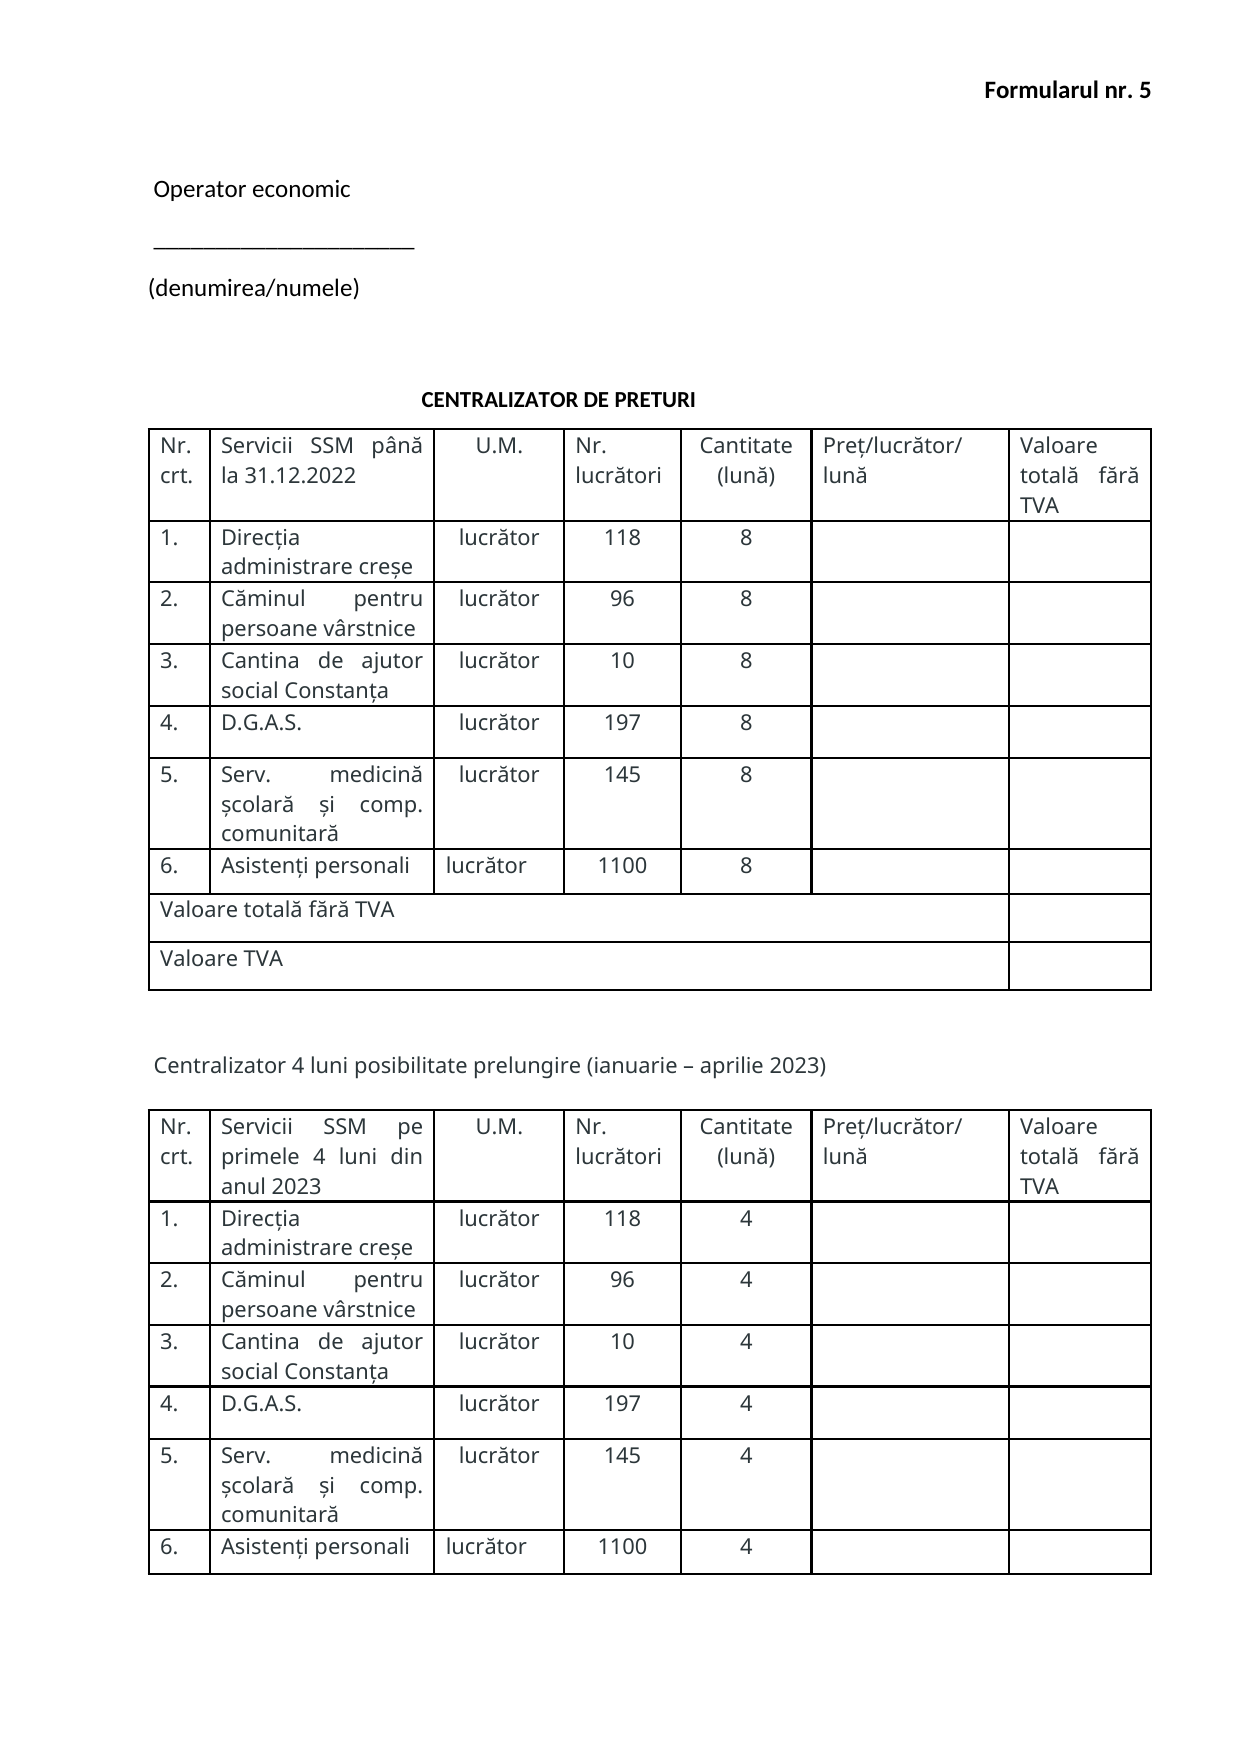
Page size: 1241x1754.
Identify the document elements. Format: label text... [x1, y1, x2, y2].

table_cell Căminul pentru persoane vârstnice [211, 1264, 433, 1324]
table_cell 5. [150, 759, 209, 848]
table_cell Asistenți personali [211, 850, 433, 892]
table_cell 8 [682, 850, 810, 892]
table_cell 8 [682, 522, 810, 581]
table_cell 96 [565, 1264, 680, 1324]
table_cell Căminul pentru persoane vârstnice [211, 583, 433, 643]
table_header Valoare totală fără TVA [1010, 430, 1150, 519]
table_cell D.G.A.S. [211, 707, 433, 757]
table_cell 4 [682, 1388, 810, 1438]
text Formularul nr. 5 [148, 74, 1152, 104]
table_cell Direcția administrare creșe [211, 1203, 433, 1262]
table_cell [1010, 943, 1150, 989]
table_header Valoare totală fără TVA [1010, 1111, 1150, 1200]
table_cell [1010, 1440, 1150, 1529]
table_cell 8 [682, 583, 810, 643]
table_cell [813, 1264, 1008, 1324]
table_header U.M. [435, 1111, 563, 1200]
table_cell 4 [682, 1203, 810, 1262]
table_header Nr. crt. [150, 1111, 209, 1200]
table_cell 5. [150, 1440, 209, 1529]
table_cell 4 [682, 1264, 810, 1324]
table_cell [813, 1440, 1008, 1529]
table_header Preț/lucrător/lună [813, 1111, 1008, 1200]
table_cell lucrător [435, 1203, 563, 1262]
table_cell Cantina de ajutor social Constanța [211, 1326, 433, 1385]
table_cell Cantina de ajutor social Constanța [211, 645, 433, 704]
table_cell [1010, 759, 1150, 848]
table_header Servicii SSM pe primele 4 luni din anul 2023 [211, 1111, 433, 1200]
table_cell 6. [150, 1531, 209, 1573]
table_cell 8 [682, 707, 810, 757]
table_cell lucrător [435, 645, 563, 704]
table_header Cantitate (lună) [682, 1111, 810, 1200]
table_cell [813, 850, 1008, 892]
table_cell [813, 522, 1008, 581]
table_cell 1100 [565, 850, 680, 892]
table_cell lucrător [435, 1326, 563, 1385]
table_cell lucrător [435, 522, 563, 581]
table_cell [1010, 1531, 1150, 1573]
table_cell 145 [565, 759, 680, 848]
table_cell 6. [150, 850, 209, 892]
table_cell 3. [150, 645, 209, 704]
subtitle CENTRALIZATOR DE PRETURI [421, 385, 1152, 413]
table_cell 96 [565, 583, 680, 643]
table_header Nr. lucrători [565, 1111, 680, 1200]
table_cell 10 [565, 1326, 680, 1385]
table_cell 2. [150, 583, 209, 643]
table_cell lucrător [435, 850, 563, 892]
table_header U.M. [435, 430, 563, 519]
table_cell 4. [150, 707, 209, 757]
table_cell Valoare TVA [150, 943, 1008, 989]
table_cell [1010, 522, 1150, 581]
table_cell [1010, 1203, 1150, 1262]
table_cell [1010, 583, 1150, 643]
table_cell 1100 [565, 1531, 680, 1573]
table_cell 145 [565, 1440, 680, 1529]
table_cell Asistenți personali [211, 1531, 433, 1573]
table_cell 4 [682, 1531, 810, 1573]
text Operator economic [148, 173, 1152, 203]
table_cell 8 [682, 645, 810, 704]
table_cell lucrător [435, 1531, 563, 1573]
table_cell [813, 583, 1008, 643]
table_cell lucrător [435, 759, 563, 848]
table_cell 8 [682, 759, 810, 848]
table_cell D.G.A.S. [211, 1388, 433, 1438]
table_cell lucrător [435, 1440, 563, 1529]
table_cell 197 [565, 1388, 680, 1438]
table_cell 4. [150, 1388, 209, 1438]
table_cell [813, 1531, 1008, 1573]
table_header Cantitate (lună) [682, 430, 810, 519]
table_cell [813, 1203, 1008, 1262]
table_cell lucrător [435, 707, 563, 757]
table_cell [1010, 645, 1150, 704]
table_cell 1. [150, 1203, 209, 1262]
table_cell [813, 759, 1008, 848]
table_cell [1010, 1264, 1150, 1324]
table_cell 1. [150, 522, 209, 581]
table_header Servicii SSM până la 31.12.2022 [211, 430, 433, 519]
table_cell lucrător [435, 1388, 563, 1438]
table_header Nr. lucrători [565, 430, 680, 519]
table_cell 4 [682, 1440, 810, 1529]
table_cell 118 [565, 522, 680, 581]
table_cell 2. [150, 1264, 209, 1324]
table_header Nr. crt. [150, 430, 209, 519]
table_cell lucrător [435, 583, 563, 643]
table_cell [813, 1326, 1008, 1385]
table_cell Valoare totală fără TVA [150, 895, 1008, 941]
table_cell Serv. medicină școlară și comp. comunitară [211, 1440, 433, 1529]
table_cell [813, 645, 1008, 704]
table_cell 197 [565, 707, 680, 757]
table_cell 118 [565, 1203, 680, 1262]
table_cell Direcția administrare creșe [211, 522, 433, 581]
text (denumirea/numele) [148, 272, 1152, 303]
text _____________________ [148, 223, 1152, 253]
text Centralizator 4 luni posibilitate prelungire (ianuarie – aprilie 2023) [148, 1050, 1152, 1080]
table_cell [813, 707, 1008, 757]
table_cell [813, 1388, 1008, 1438]
table_cell [1010, 895, 1150, 941]
table_cell 10 [565, 645, 680, 704]
table_cell [1010, 707, 1150, 757]
table_cell Serv. medicină școlară și comp. comunitară [211, 759, 433, 848]
table_header Preț/lucrător/lună [813, 430, 1008, 519]
table_cell [1010, 850, 1150, 892]
table_cell lucrător [435, 1264, 563, 1324]
table_cell 3. [150, 1326, 209, 1385]
table_cell [1010, 1388, 1150, 1438]
table_cell 4 [682, 1326, 810, 1385]
table_cell [1010, 1326, 1150, 1385]
